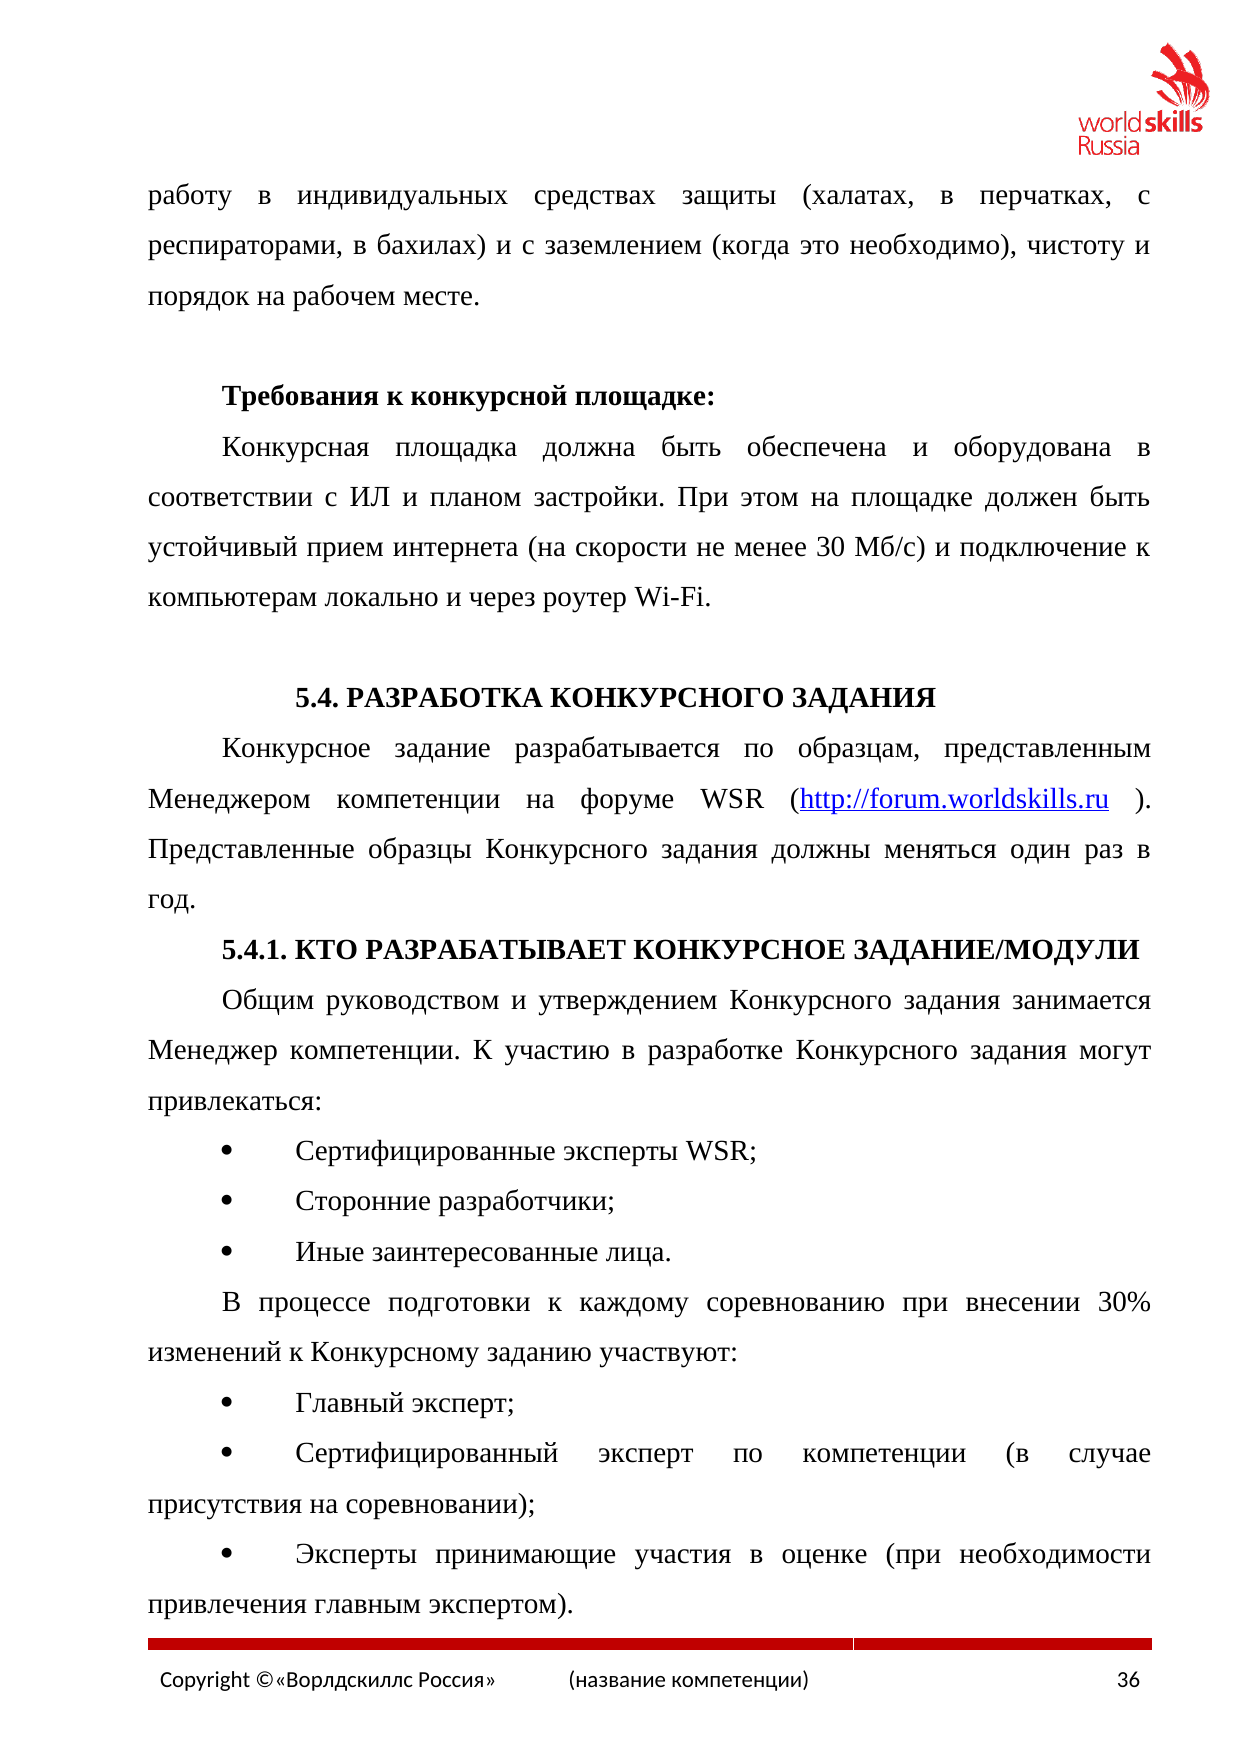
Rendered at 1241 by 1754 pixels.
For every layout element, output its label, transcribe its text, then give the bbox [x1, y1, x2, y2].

text Конкурсная площадка должна быть обеспечена и оборудована в соответствии с ИЛ и планом застройки. При этом на площадке должен быть устойчивый прием интернета (на скорости не менее 30 Мб/с) и подключение к компьютерам локально и через роутер Wi-Fi. [148, 429, 1152, 613]
text Конкурсное задание разрабатывается по образцам, представленным Менеджером компетенции на форуме WSR (http://forum.worldskills.ru ). Представленные образцы Конкурсного задания должны меняться один раз в год. [148, 731, 1152, 915]
text В процессе подготовки к каждому соревнованию при внесении 30% изменений к Конкурсному заданию участвуют: [148, 1284, 1152, 1368]
list Сторонние разработчики; [148, 1183, 1152, 1217]
list Главный эксперт; [148, 1385, 1152, 1418]
list Эксперты принимающие участия в оценке (при необходимости привлечения главным экспертом). [148, 1536, 1152, 1620]
text Требования к конкурсной площадке: [148, 378, 1152, 412]
text 5.4. РАЗРАБОТКА КОНКУРСНОГО ЗАДАНИЯ [148, 680, 1152, 714]
subtitle 5.4.1. КТО РАЗРАБАТЫВАЕТ КОНКУРСНОЕ ЗАДАНИЕ/МОДУЛИ [148, 932, 1152, 965]
list Сертифицированный эксперт по компетенции (в случае присутствия на соревновании); [148, 1435, 1152, 1519]
picture [1078, 42, 1235, 155]
list Сертифицированные эксперты WSR; [148, 1133, 1152, 1167]
list Иные заинтересованные лица. [148, 1234, 1152, 1267]
text Общим руководством и утверждением Конкурсного задания занимается Менеджер компетенции. К участию в разработке Конкурсного задания могут привлекаться: [148, 982, 1152, 1116]
